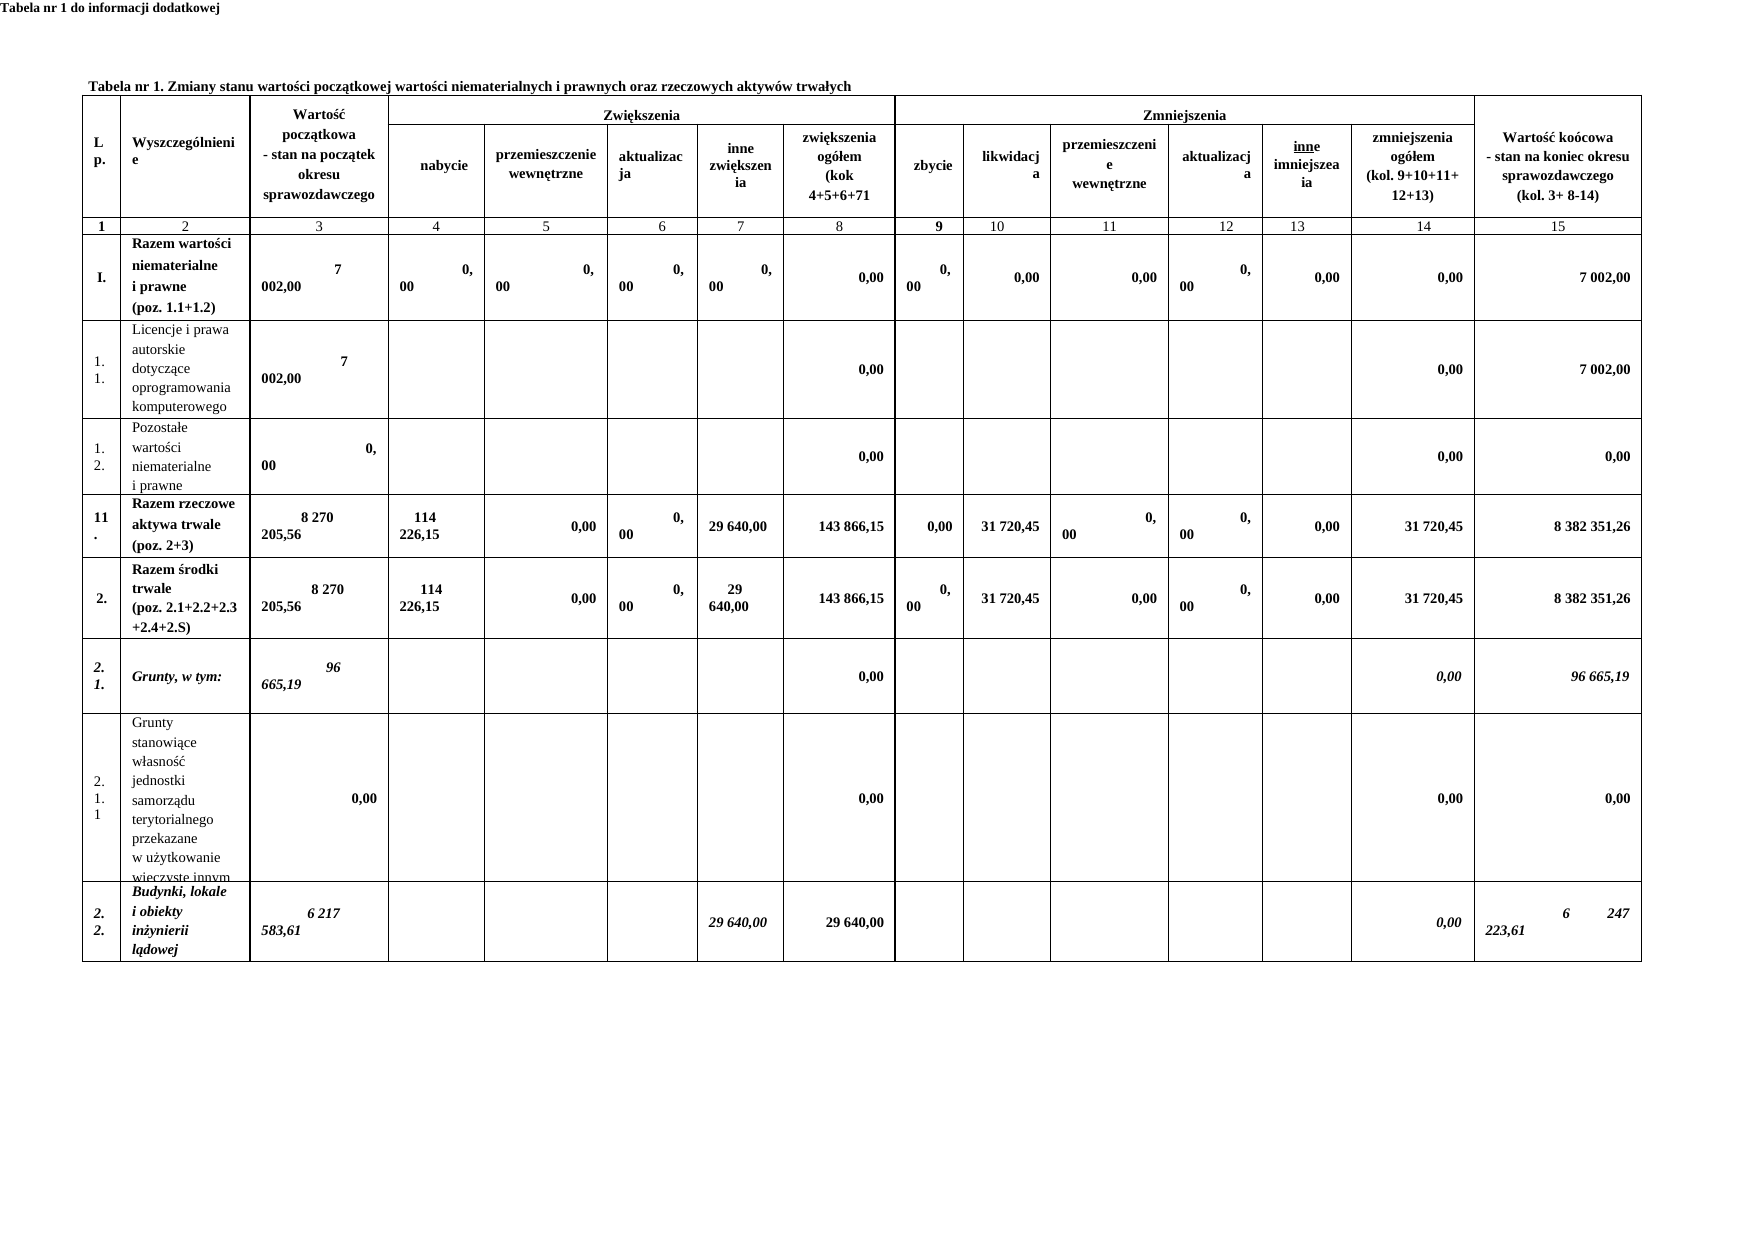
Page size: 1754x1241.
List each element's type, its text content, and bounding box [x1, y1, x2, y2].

table_cell 31 720,45 [964, 495, 1050, 557]
table_cell 29 640,00 [698, 495, 783, 557]
table_cell 6 [608, 218, 697, 234]
table_cell 0,00 [1352, 714, 1474, 881]
table_cell [1051, 639, 1168, 713]
table_cell 0,00 [1475, 419, 1641, 494]
table_cell 7 002,00 [251, 235, 388, 319]
table_cell 1.1. [83, 321, 120, 418]
table_cell 0,00 [784, 321, 894, 418]
table_header Wartość początkowa - stan na początek okresu sprawozdawczego [251, 96, 388, 206]
table_cell [485, 714, 607, 881]
table_cell [485, 206, 607, 217]
table_cell 0,00 [1352, 321, 1474, 418]
table_cell [1051, 206, 1168, 217]
table_cell 143 866,15 [784, 558, 894, 638]
table_cell [1169, 714, 1262, 881]
table_cell 0,00 [1051, 235, 1168, 319]
table_cell [896, 321, 963, 418]
table_header Wartość koócowa - stan na koniec okresu sprawozdawczego (kol. 3+ 8-14) [1475, 96, 1641, 206]
table_cell przemieszczenie wewnętrzne [1051, 125, 1168, 206]
table_cell [1263, 639, 1351, 713]
table_cell 7 002,00 [251, 321, 388, 418]
table_cell [896, 419, 963, 494]
table_cell [608, 419, 697, 494]
table_cell 9 [896, 218, 963, 234]
table_cell 12 [1169, 218, 1262, 234]
table_cell [698, 714, 783, 881]
table_cell [964, 206, 1050, 217]
table_cell zbycie [896, 125, 963, 206]
table_cell [121, 206, 249, 217]
table_cell [1051, 882, 1168, 961]
table_cell [964, 882, 1050, 961]
table_cell 0,00 [1352, 235, 1474, 319]
table_cell 0,00 [1169, 235, 1262, 319]
table_cell 31 720,45 [1352, 558, 1474, 638]
table_cell 6 247 223,61 [1475, 882, 1641, 961]
table_cell 4 [389, 218, 484, 234]
table_cell 0,00 [784, 419, 894, 494]
table_cell 0,00 [1352, 639, 1474, 713]
table_cell [698, 321, 783, 418]
table_cell 0,00 [251, 714, 388, 881]
table_cell 0,00 [784, 235, 894, 319]
table_cell 1.2. [83, 419, 120, 494]
table_cell [389, 206, 484, 217]
table_cell 11 [1051, 218, 1168, 234]
table_cell [698, 639, 783, 713]
table_cell [964, 714, 1050, 881]
table_cell 7 002,00 [1475, 235, 1641, 319]
table_cell 0,00 [964, 235, 1050, 319]
table_cell [1169, 419, 1262, 494]
table_cell [485, 419, 607, 494]
table_cell [485, 321, 607, 418]
table_cell 143 866,15 [784, 495, 894, 557]
table_cell 0,00 [1352, 419, 1474, 494]
table_cell Pozostałe wartości niematerialne i prawne [121, 419, 249, 494]
table_cell [964, 419, 1050, 494]
table_cell [608, 639, 697, 713]
table_cell [1169, 639, 1262, 713]
table_cell [1051, 419, 1168, 494]
table_cell zwiększenia ogółem (kok 4+5+6+71 [784, 125, 894, 206]
table_cell [485, 639, 607, 713]
table_cell [389, 882, 484, 961]
table_cell [1169, 321, 1262, 418]
table_cell 0,00 [784, 639, 894, 713]
table_cell [964, 321, 1050, 418]
table_cell Budynki, lokale i obiekty inżynierii lądowej [121, 882, 249, 961]
table_cell 2 [121, 218, 249, 234]
table_cell 31 720,45 [964, 558, 1050, 638]
table_cell 8 270 205,56 [251, 558, 388, 638]
table_cell aktualizacja [1169, 125, 1262, 206]
table_cell [1051, 321, 1168, 418]
table_header Wyszczególnienie [121, 96, 249, 206]
table_cell 0,00 [485, 495, 607, 557]
table_cell [608, 714, 697, 881]
table_cell [389, 321, 484, 418]
table_cell 0,00 [896, 235, 963, 319]
table_cell 7 002,00 [1475, 321, 1641, 418]
table_cell 0,00 [608, 558, 697, 638]
table_cell przemieszczenie wewnętrzne [485, 125, 607, 206]
table_cell [1263, 419, 1351, 494]
table_cell [1263, 321, 1351, 418]
table_cell 0,00 [1352, 882, 1474, 961]
table_cell 29 640,00 [784, 882, 894, 961]
table_cell 0,00 [896, 495, 963, 557]
table_cell likwidacja [964, 125, 1050, 206]
table_cell 0,00 [896, 558, 963, 638]
table_cell 6 217 583,61 [251, 882, 388, 961]
table_cell Razem wartości niematerialne i prawne (poz. 1.1+1.2) [121, 235, 249, 319]
table_cell [1352, 206, 1474, 217]
table_cell 0,00 [1169, 495, 1262, 557]
table_cell [389, 419, 484, 494]
text Tabela nr 1. Zmiany stanu wartości początkowej wartości niematerialnych i prawnych oraz rzeczowych aktywów trwałych [88, 78, 1641, 94]
table_cell 0,00 [1263, 495, 1351, 557]
table_cell [1051, 714, 1168, 881]
table_cell Razem rzeczowe aktywa trwale (poz. 2+3) [121, 495, 249, 557]
table_cell 0,00 [698, 235, 783, 319]
table_cell Razem środki trwale (poz. 2.1+2.2+2.3 +2.4+2.S) [121, 558, 249, 638]
table_cell 8 [784, 218, 894, 234]
table_cell 13 [1263, 218, 1351, 234]
table_cell 11. [83, 495, 120, 557]
table_cell 2.1. [83, 639, 120, 713]
table_cell [1169, 882, 1262, 961]
table_cell nabycie [389, 125, 484, 206]
table_cell 0,00 [608, 235, 697, 319]
table_cell 29 640,00 [698, 558, 783, 638]
table_cell [896, 714, 963, 881]
table_header Zwiększenia [389, 96, 894, 123]
table_cell aktualizacja [608, 125, 697, 206]
table_cell [389, 639, 484, 713]
table_header Lp. [83, 96, 120, 206]
table_cell 5 [485, 218, 607, 234]
table_cell 0,00 [1051, 495, 1168, 557]
table_cell [608, 882, 697, 961]
table_cell 1 [83, 218, 120, 234]
table_cell [896, 639, 963, 713]
table_cell Licencje i prawa autorskie dotyczące oprogramowania komputerowego [121, 321, 249, 418]
table_cell [698, 419, 783, 494]
table_cell [698, 206, 783, 217]
table_cell 0,00 [1263, 235, 1351, 319]
table_header Zmniejszenia [896, 96, 1474, 123]
table_cell 114 226,15 [389, 495, 484, 557]
table_cell [1169, 206, 1262, 217]
table_cell Grunty, w tym: [121, 639, 249, 713]
table_cell 0,00 [251, 419, 388, 494]
table_cell inne imniejszeaia [1263, 125, 1351, 206]
table_cell Grunty stanowiące własność jednostki samorządu terytorialnego przekazane w użytkowanie wieczyste innym podmiotom [121, 714, 249, 881]
table_cell 0,00 [389, 235, 484, 319]
table_cell [251, 206, 388, 217]
table_cell 0,00 [1169, 558, 1262, 638]
table_cell [83, 206, 120, 217]
table_cell 8 270 205,56 [251, 495, 388, 557]
table_cell 7 [698, 218, 783, 234]
table_cell 96 665,19 [1475, 639, 1641, 713]
table_cell [784, 206, 894, 217]
table_cell 29 640,00 [698, 882, 783, 961]
table_cell zmniejszenia ogółem (kol. 9+10+11+ 12+13) [1352, 125, 1474, 206]
table_cell 8 382 351,26 [1475, 558, 1641, 638]
table_cell [896, 882, 963, 961]
table_cell 0,00 [1475, 714, 1641, 881]
table_cell 8 382 351,26 [1475, 495, 1641, 557]
table_cell [1263, 882, 1351, 961]
table_cell [608, 321, 697, 418]
table_cell [1263, 206, 1351, 217]
table_cell 0,00 [485, 558, 607, 638]
table_cell [389, 714, 484, 881]
table_cell [964, 639, 1050, 713]
table_cell 15 [1475, 218, 1641, 234]
table_cell [896, 206, 963, 217]
table_cell 0,00 [485, 235, 607, 319]
table_cell 3 [251, 218, 388, 234]
table_cell 14 [1352, 218, 1474, 234]
table_cell 0,00 [1263, 558, 1351, 638]
table_cell 114 226,15 [389, 558, 484, 638]
table_cell 0,00 [1051, 558, 1168, 638]
table_cell 31 720,45 [1352, 495, 1474, 557]
table_cell I. [83, 235, 120, 319]
table_cell [485, 882, 607, 961]
table_cell [1475, 206, 1641, 217]
table_cell inne zwiększenia [698, 125, 783, 206]
table_cell 0,00 [608, 495, 697, 557]
table_cell 10 [964, 218, 1050, 234]
table_cell 96 665,19 [251, 639, 388, 713]
table_cell 2.1.1 [83, 714, 120, 881]
table_cell [1263, 714, 1351, 881]
table_cell [608, 206, 697, 217]
table_cell 2. [83, 558, 120, 638]
table_cell 2.2. [83, 882, 120, 961]
table_cell 0,00 [784, 714, 894, 881]
